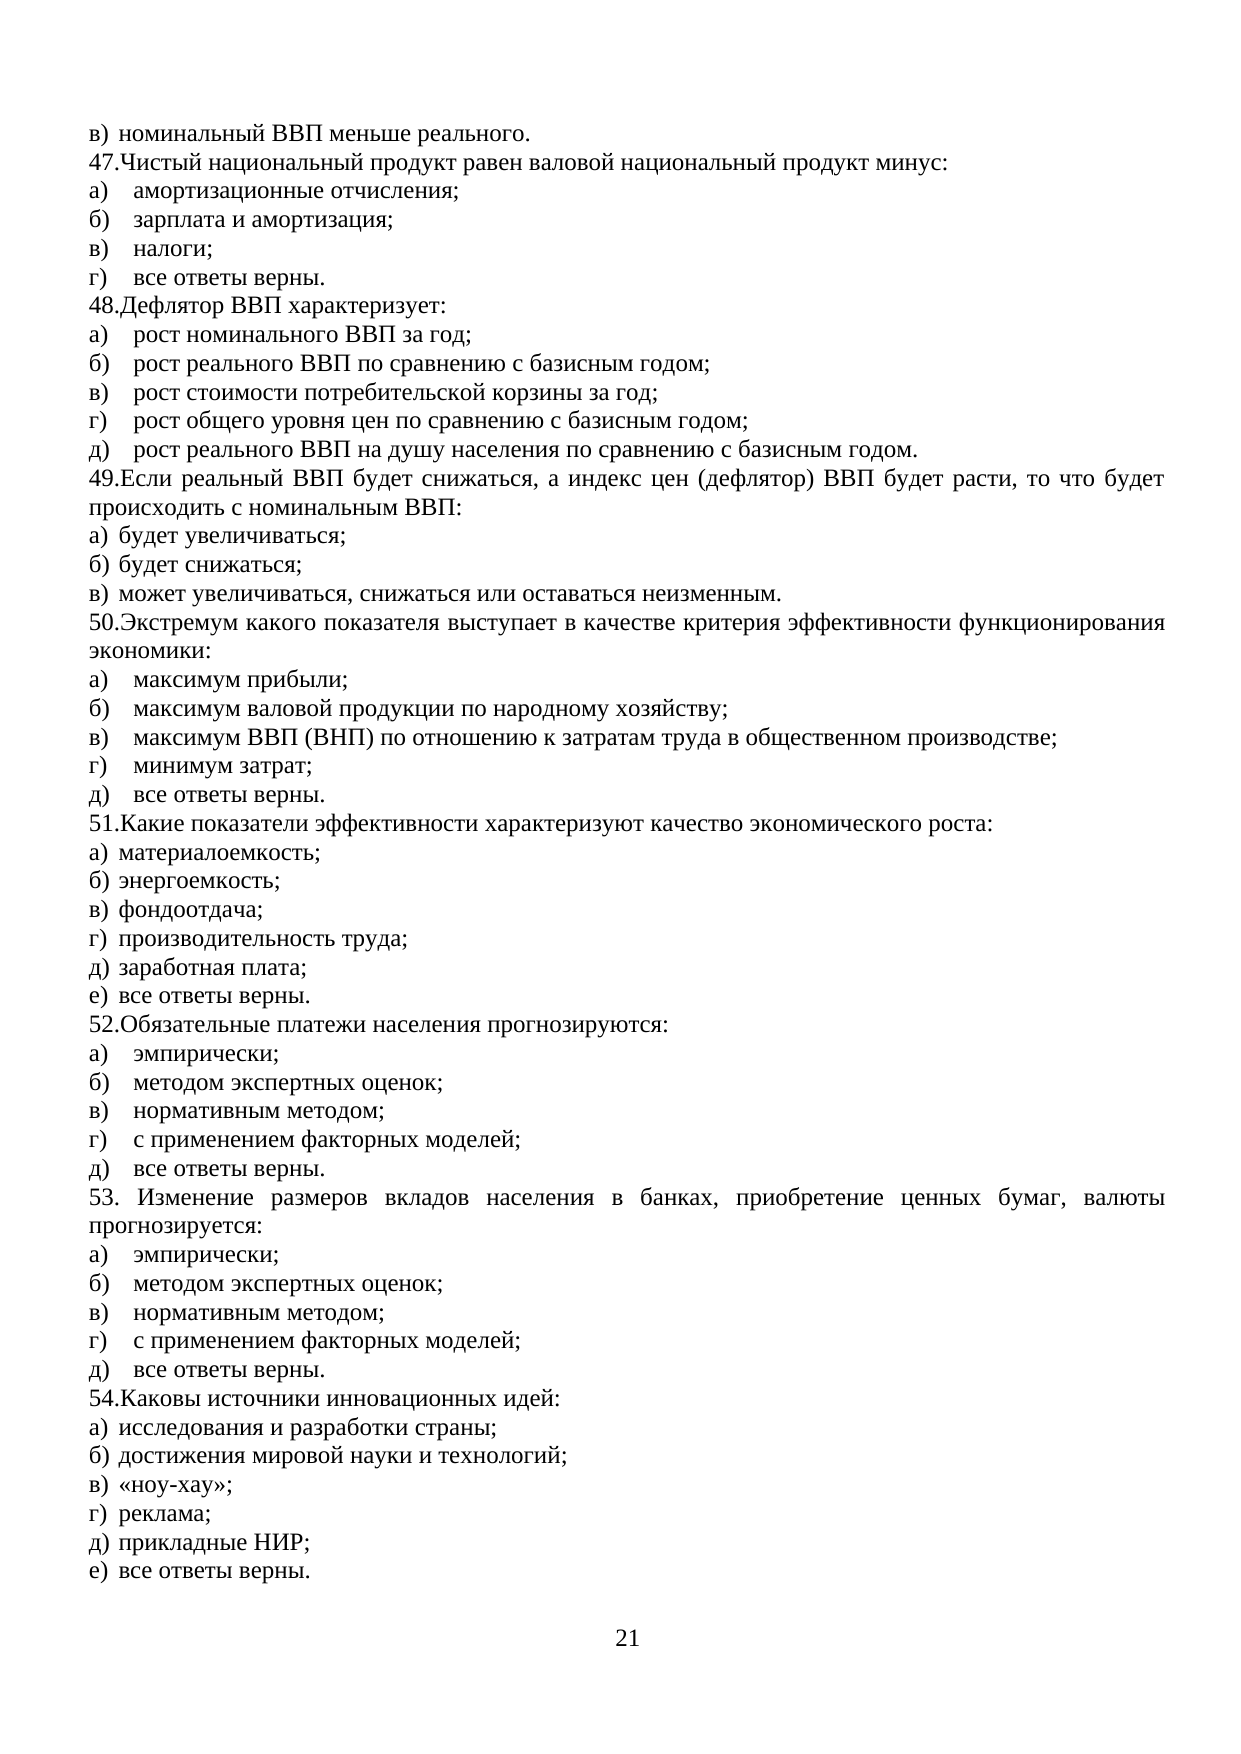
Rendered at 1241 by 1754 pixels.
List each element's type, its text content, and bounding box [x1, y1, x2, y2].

list производительность труда; [89, 923, 1167, 952]
text 47.Чистый национальный продукт равен валовой национальный продукт минус: [89, 147, 1167, 176]
list реклама; [89, 1498, 1167, 1527]
list энергоемкость; [89, 866, 1167, 894]
list с применением факторных моделей; [89, 1326, 1167, 1354]
list нормативным методом; [89, 1096, 1167, 1124]
list рост реального ВВП на душу населения по сравнению с базисным годом. [89, 434, 1167, 463]
text 51.Какие показатели эффективности характеризуют качество экономического роста: [89, 808, 1167, 837]
list может увеличиваться, снижаться или оставаться неизменным. [89, 578, 1167, 607]
list все ответы верны. [89, 779, 1167, 808]
list методом экспертных оценок; [89, 1067, 1167, 1096]
list максимум валовой продукции по народному хозяйству; [89, 693, 1167, 722]
list рост реального ВВП по сравнению с базисным годом; [89, 348, 1167, 377]
list все ответы верны. [89, 1556, 1167, 1584]
list исследования и разработки страны; [89, 1412, 1167, 1441]
list максимум ВВП (ВНП) по отношению к затратам труда в общественном производстве; [89, 722, 1167, 751]
list с применением факторных моделей; [89, 1124, 1167, 1153]
list рост общего уровня цен по сравнению с базисным годом; [89, 406, 1167, 434]
list фондоотдача; [89, 894, 1167, 923]
text 53. Изменение размеров вкладов населения в банках, приобретение ценных бумаг, валюты прогнозируется: [89, 1182, 1167, 1239]
list рост номинального ВВП за год; [89, 319, 1167, 348]
list зарплата и амортизация; [89, 204, 1167, 233]
list методом экспертных оценок; [89, 1268, 1167, 1297]
text 50.Экстремум какого показателя выступает в качестве критерия эффективности функционирования экономики: [89, 607, 1167, 664]
list амортизационные отчисления; [89, 176, 1167, 204]
list эмпирически; [89, 1038, 1167, 1067]
list минимум затрат; [89, 751, 1167, 779]
list максимум прибыли; [89, 664, 1167, 693]
list все ответы верны. [89, 262, 1167, 291]
list рост стоимости потребительской корзины за год; [89, 377, 1167, 406]
list номинальный ВВП меньше реального. [89, 118, 1167, 147]
list «ноу-хау»; [89, 1469, 1167, 1498]
list заработная плата; [89, 952, 1167, 981]
text 49.Если реальный ВВП будет снижаться, а индекс цен (дефлятор) ВВП будет расти, то что будет происходить с номинальным ВВП: [89, 463, 1167, 521]
list эмпирически; [89, 1239, 1167, 1268]
list прикладные НИР; [89, 1527, 1167, 1556]
text 52.Обязательные платежи населения прогнозируются: [89, 1009, 1167, 1038]
list нормативным методом; [89, 1297, 1167, 1326]
list все ответы верны. [89, 1153, 1167, 1182]
list достижения мировой науки и технологий; [89, 1441, 1167, 1469]
list налоги; [89, 233, 1167, 262]
text 48.Дефлятор ВВП характеризует: [89, 291, 1167, 319]
list будет снижаться; [89, 549, 1167, 578]
list все ответы верны. [89, 1354, 1167, 1383]
list все ответы верны. [89, 981, 1167, 1009]
list будет увеличиваться; [89, 521, 1167, 549]
text 54.Каковы источники инновационных идей: [89, 1383, 1167, 1412]
list материалоемкость; [89, 837, 1167, 866]
